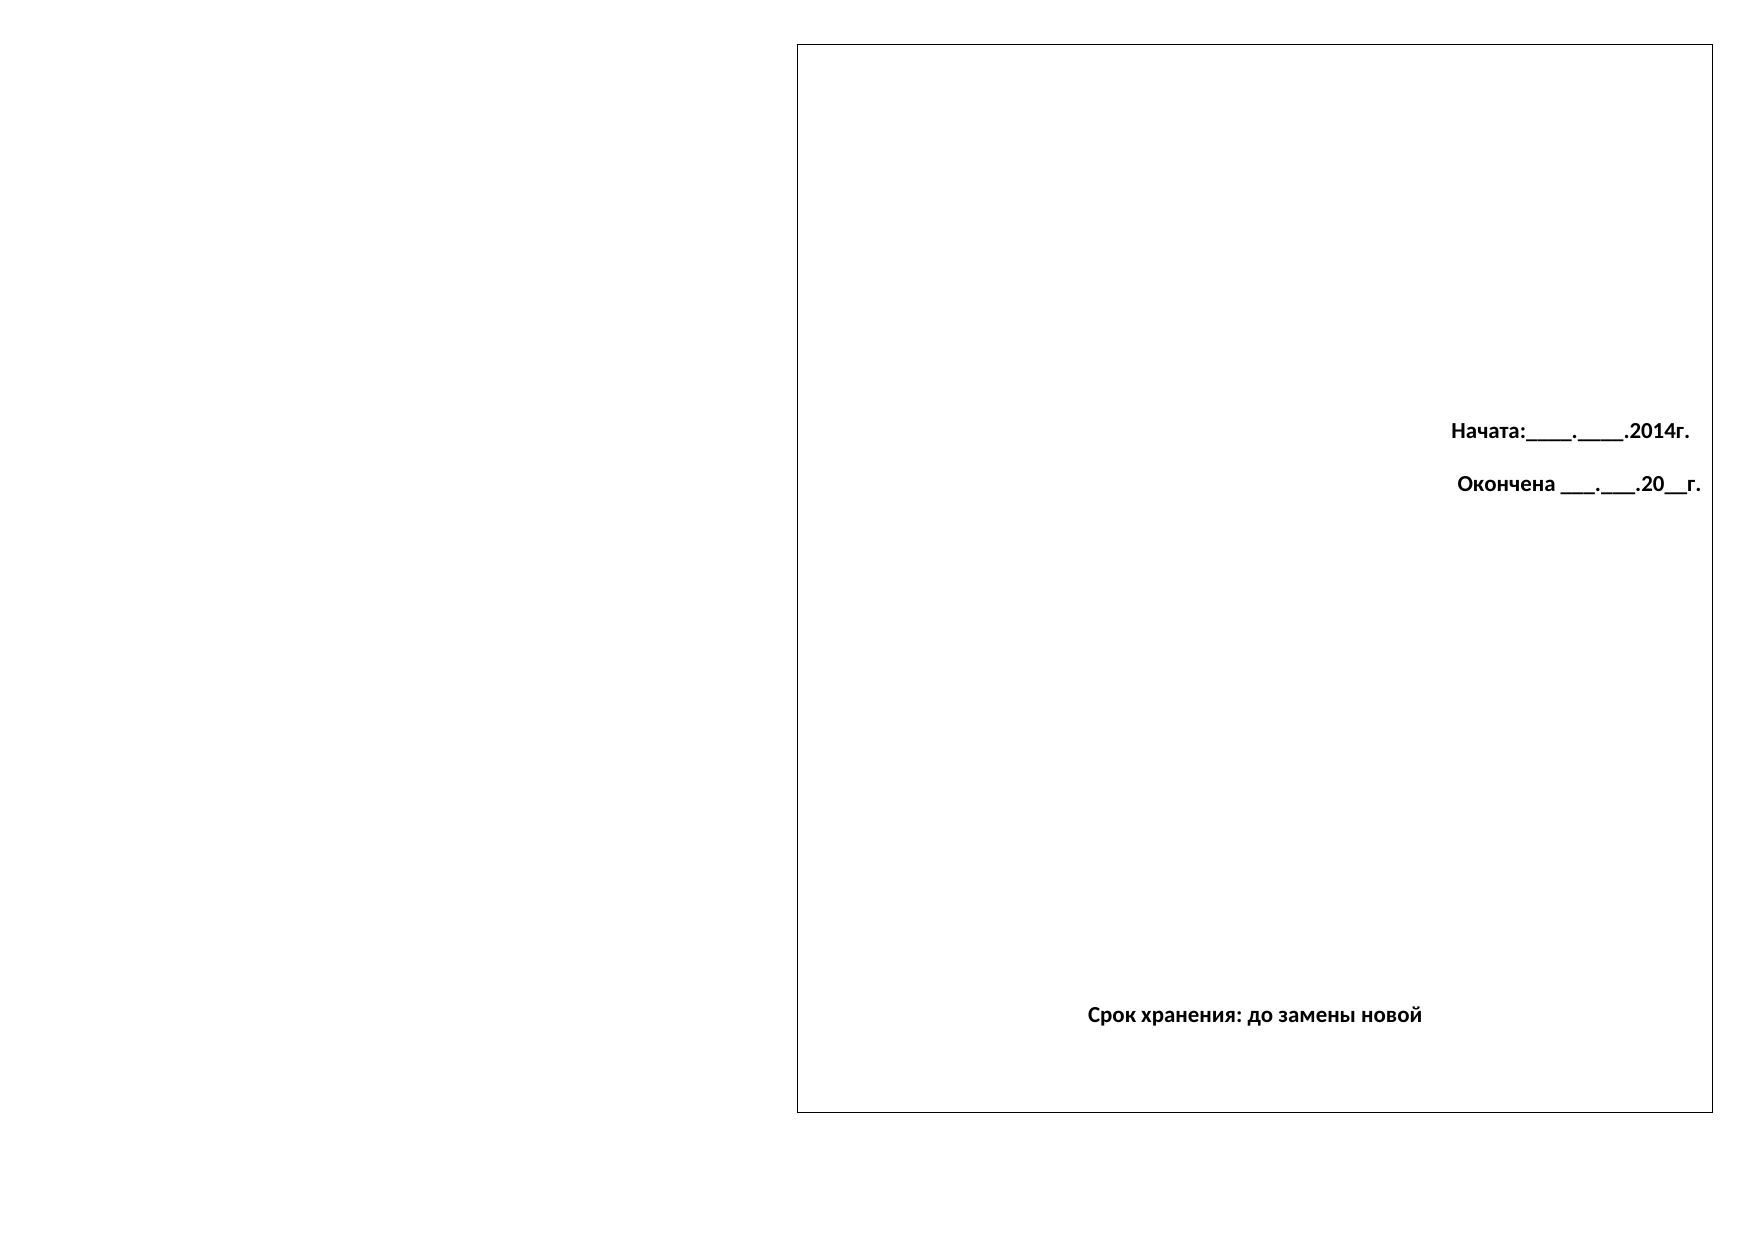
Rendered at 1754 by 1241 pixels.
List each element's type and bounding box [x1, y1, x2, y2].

table_cell [798, 45, 1712, 1112]
